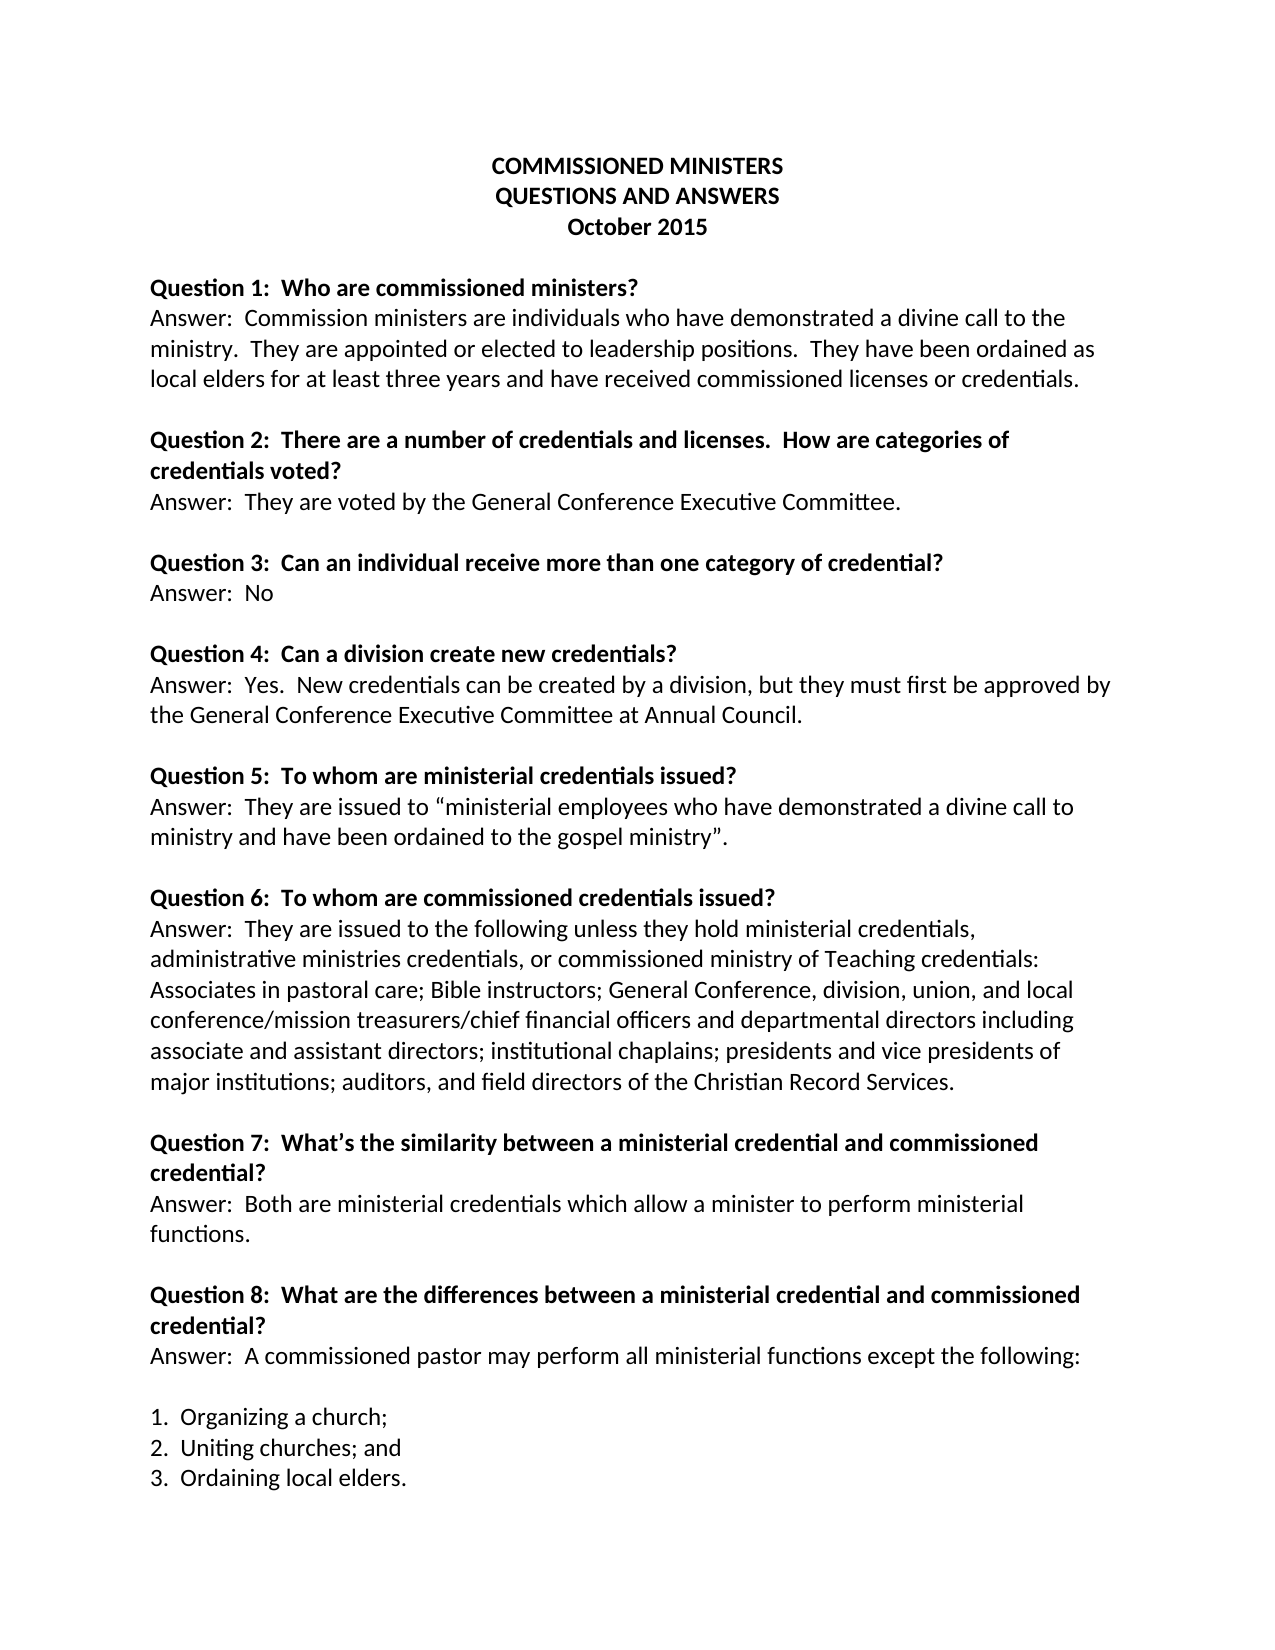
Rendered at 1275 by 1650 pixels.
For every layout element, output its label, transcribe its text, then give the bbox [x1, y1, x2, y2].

text Question 4: Can a division create new credentials? [150, 638, 1125, 669]
text Question 3: Can an individual receive more than one category of credential? [150, 547, 1125, 577]
text Answer: They are voted by the General Conference Executive Committee. [150, 486, 1125, 516]
text Answer: They are issued to “ministerial employees who have demonstrated a divine call to ministry and have been ordained to the gospel ministry”. [150, 791, 1125, 852]
text Answer: They are issued to the following unless they hold ministerial credentials, administrative ministries credentials, or commissioned ministry of Teaching credentials: Associates in pastoral care; Bible instructors; General Conference, division, union, and local conference/mission treasurers/chief financial officers and departmental directors including associate and assistant directors; institutional chaplains; presidents and vice presidents of major institutions; auditors, and field directors of the Christian Record Services. [150, 913, 1125, 1096]
text Answer: No [150, 577, 1125, 608]
text 2. Uniting churches; and [150, 1432, 1125, 1462]
text QUESTIONS AND ANSWERS [150, 181, 1125, 211]
text Question 5: To whom are ministerial credentials issued? [150, 760, 1125, 791]
text 3. Ordaining local elders. [150, 1462, 1125, 1493]
text Answer: Yes. New credentials can be created by a division, but they must first be approved by the General Conference Executive Committee at Annual Council. [150, 669, 1125, 730]
text Answer: Commission ministers are individuals who have demonstrated a divine call to the ministry. They are appointed or elected to leadership positions. They have been ordained as local elders for at least three years and have received commissioned licenses or credentials. [150, 303, 1125, 394]
text October 2015 [150, 211, 1125, 242]
text Answer: Both are ministerial credentials which allow a minister to perform ministerial functions. [150, 1188, 1125, 1249]
text Question 6: To whom are commissioned credentials issued? [150, 882, 1125, 913]
text Question 2: There are a number of credentials and licenses. How are categories of credentials voted? [150, 425, 1125, 486]
text Answer: A commissioned pastor may perform all ministerial functions except the following: [150, 1340, 1125, 1371]
text Question 8: What are the differences between a ministerial credential and commissioned credential? [150, 1279, 1125, 1340]
text 1. Organizing a church; [150, 1401, 1125, 1432]
text Question 7: What’s the similarity between a ministerial credential and commissioned credential? [150, 1127, 1125, 1188]
text COMMISSIONED MINISTERS [150, 150, 1125, 181]
text Question 1: Who are commissioned ministers? [150, 272, 1125, 303]
